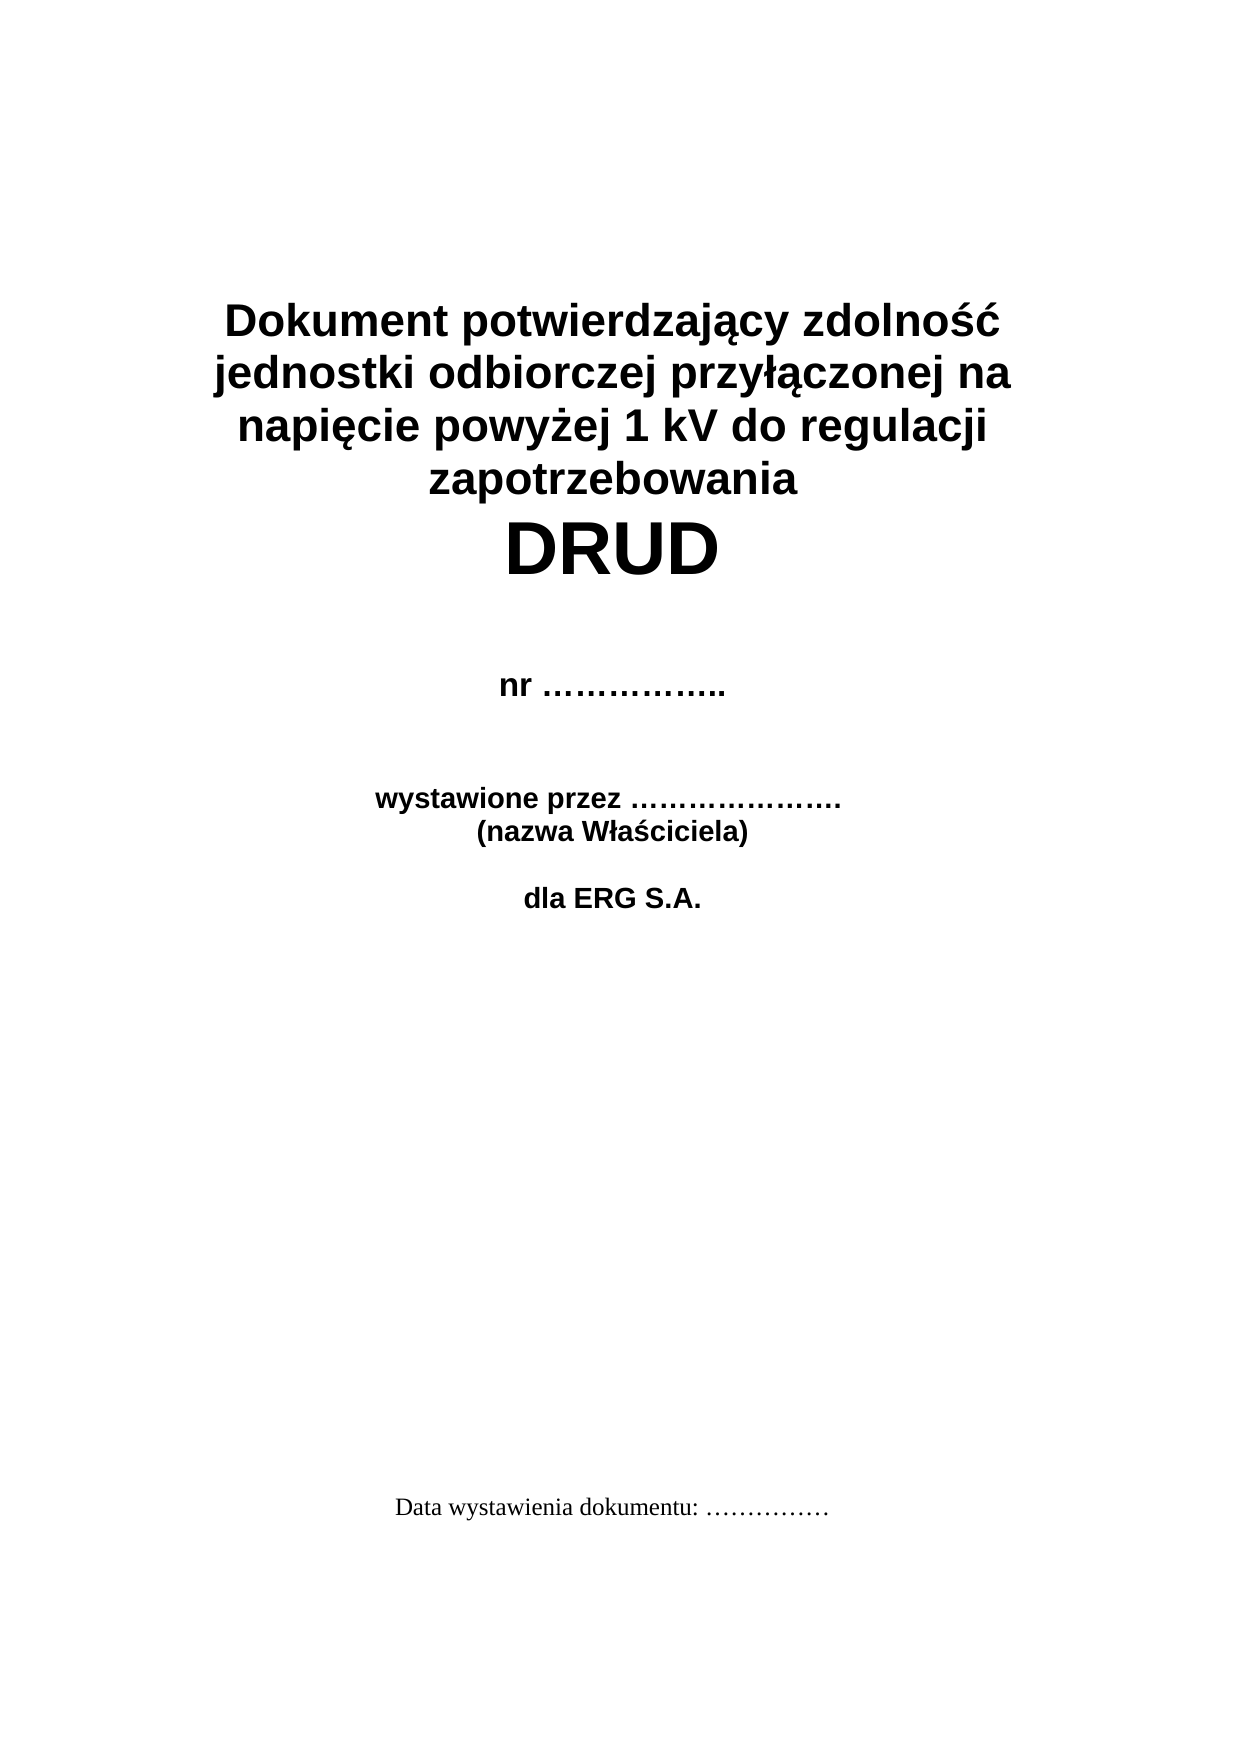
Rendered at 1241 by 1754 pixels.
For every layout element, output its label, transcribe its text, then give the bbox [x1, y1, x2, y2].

text Data wystawienia dokumentu: …………… [150, 1492, 1075, 1520]
title Dokument potwierdzający zdolność jednostki odbiorczej przyłączonej na napięcie powyżej 1 kV do regulacji zapotrzebowania DRUD [150, 293, 1075, 590]
subtitle wystawione przez …………………. (nazwa Właściciela) dla ERG S.A. [150, 781, 1075, 1020]
text nr …………….. [150, 665, 1075, 704]
